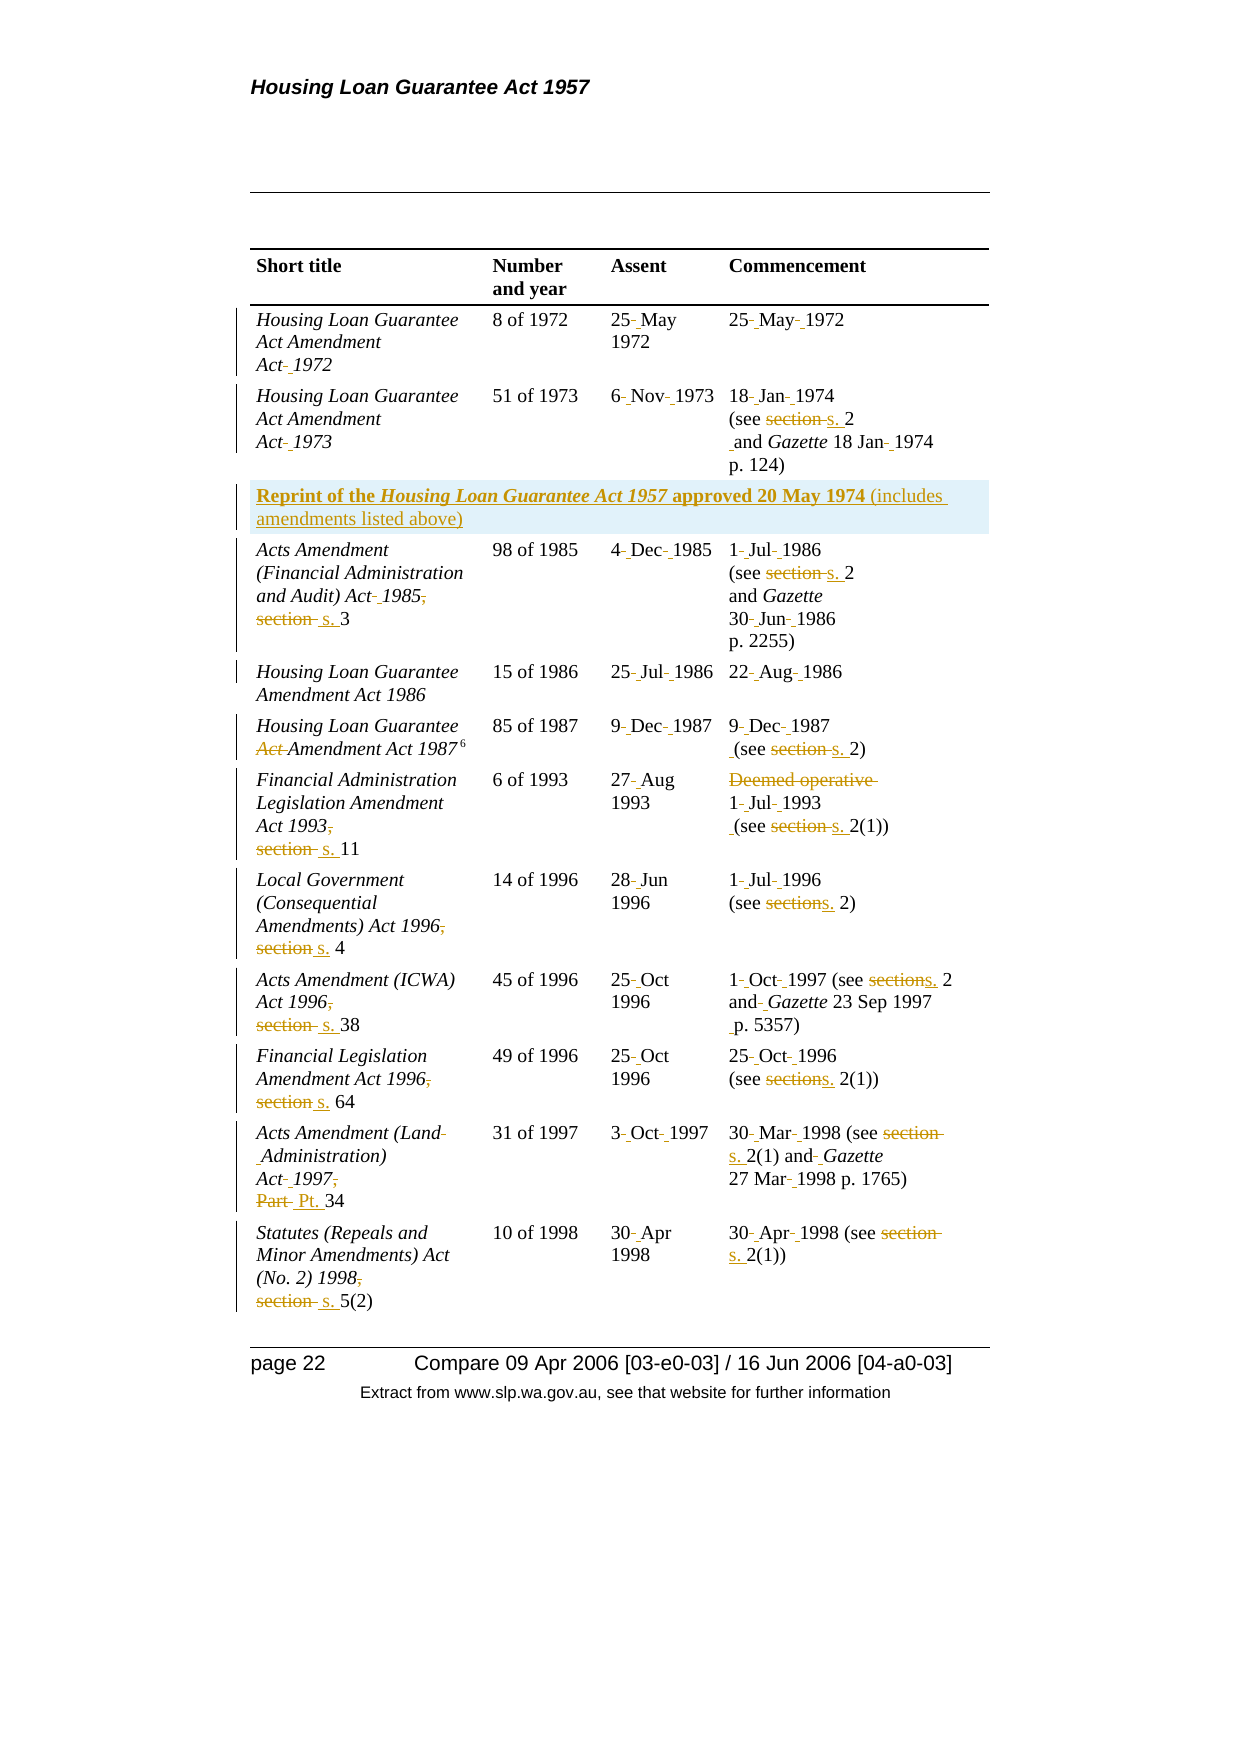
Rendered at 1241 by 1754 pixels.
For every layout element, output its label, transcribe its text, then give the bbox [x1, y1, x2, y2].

table_cell 25Jul1986 [605, 656, 723, 710]
table_cell 25May1972 [605, 306, 723, 380]
table_cell 1Jul1996 (see 2) [723, 864, 989, 963]
table_cell 4Dec1985 [605, 534, 723, 656]
table_cell Housing Loan Guarantee Amendment Act 1986 [250, 656, 487, 710]
table_cell 9Dec1987(see 2) [723, 710, 989, 764]
table_cell 14 of 1996 [487, 864, 605, 963]
table_header Short title [250, 250, 487, 303]
table_cell 1Jul1986 (see 2 and Gazette 30Jun1986 p. 2255) [723, 534, 989, 656]
table_cell 1Jul1993(see 2(1)) [723, 764, 989, 864]
table_cell 49 of 1996 [487, 1040, 605, 1117]
table_cell Acts Amendment (ICWA) Act 199638 [250, 963, 487, 1040]
table_cell 98 of 1985 [487, 534, 605, 656]
table_cell 15 of 1986 [487, 656, 605, 710]
table_cell Financial Administration Legislation Amendment Act 199311 [250, 764, 487, 864]
table_cell Acts Amendment (LandAdministration) Act199734 [250, 1117, 487, 1216]
table_cell 30Mar1998 (see 2(1) andGazette 27 Mar1998 p. 1765) [723, 1117, 989, 1216]
table_cell 25Oct1996 [605, 1040, 723, 1117]
table_cell 18Jan1974 (see 2and Gazette 18 Jan1974 p. 124) [723, 380, 989, 480]
table_cell 27Aug1993 [605, 764, 723, 864]
table_cell Statutes (Repeals and Minor Amendments) Act (No. 2) 19985(2) [250, 1216, 487, 1316]
table_cell Local Government (Consequential Amendments) Act 1996 4 [250, 864, 487, 963]
table_cell 6Nov1973 [605, 380, 723, 480]
table_cell 3Oct1997 [605, 1117, 723, 1216]
table_cell 1Oct1997 (see 2 andGazette 23 Sep 1997p. 5357) [723, 963, 989, 1040]
table_cell 25May1972 [723, 306, 989, 380]
table_cell 10 of 1998 [487, 1216, 605, 1316]
table_cell 9Dec1987 [605, 710, 723, 764]
table_cell Housing Loan Guarantee Act Amendment Act1973 [250, 380, 487, 480]
table_cell 30Apr1998 (see 2(1)) [723, 1216, 989, 1316]
table_cell 85 of 1987 [487, 710, 605, 764]
table_cell 22Aug1986 [723, 656, 989, 710]
table_header Number and year [487, 250, 605, 303]
table_cell 25Oct1996 (see 2(1)) [723, 1040, 989, 1117]
table_cell Acts Amendment (Financial Administration and Audit) Act19853 [250, 534, 487, 656]
table_cell Housing Loan Guarantee Act Amendment Act1972 [250, 306, 487, 380]
table_cell 6 of 1993 [487, 764, 605, 864]
table_cell 25Oct1996 [605, 963, 723, 1040]
table_cell 31 of 1997 [487, 1117, 605, 1216]
table_cell 8 of 1972 [487, 306, 605, 380]
table_cell 28Jun1996 [605, 864, 723, 963]
table_cell Financial Legislation Amendment Act 1996 64 [250, 1040, 487, 1117]
table_cell 51 of 1973 [487, 380, 605, 480]
table_header Commencement [723, 250, 989, 303]
table_header Assent [605, 250, 723, 303]
table_cell Housing Loan Guarantee Amendment Act 1987 6 [250, 710, 487, 764]
table_cell 30Apr1998 [605, 1216, 723, 1316]
table_cell 45 of 1996 [487, 963, 605, 1040]
